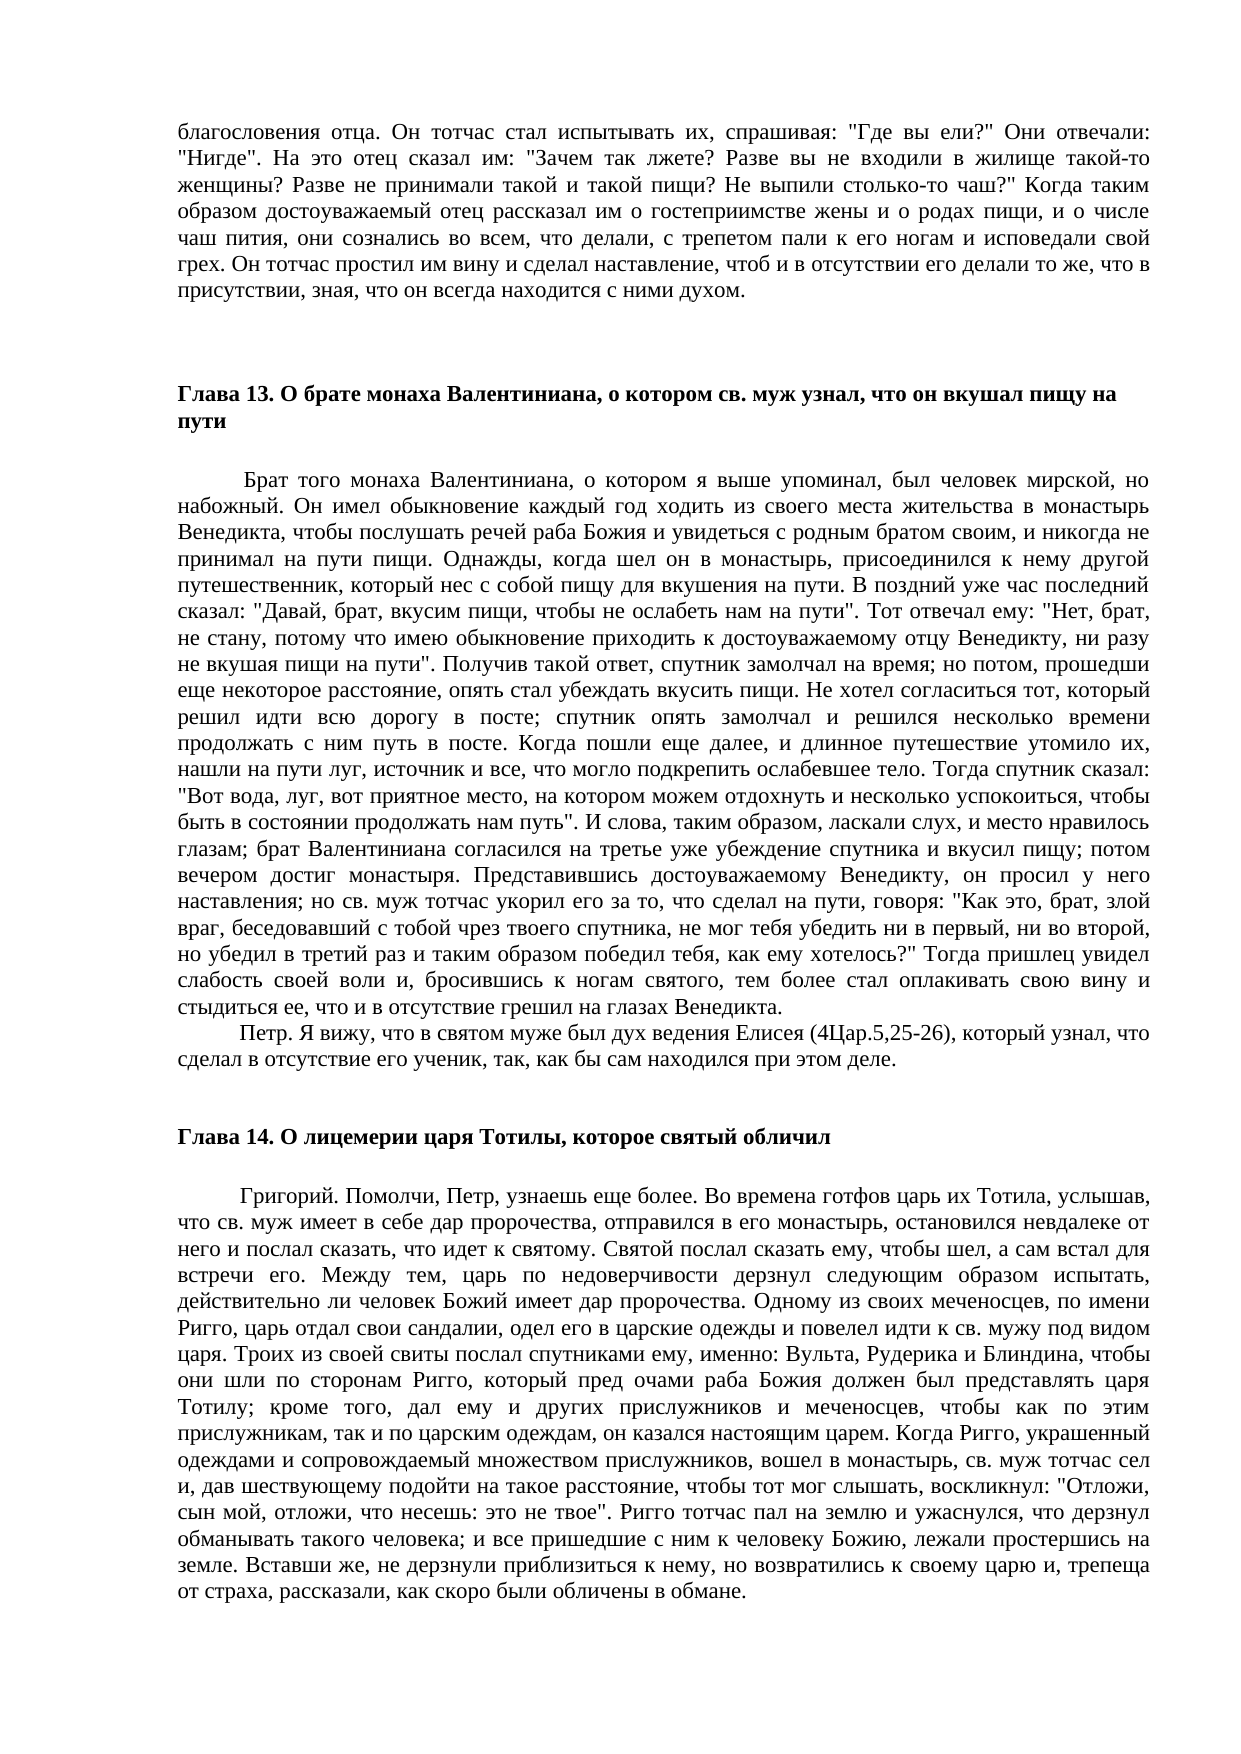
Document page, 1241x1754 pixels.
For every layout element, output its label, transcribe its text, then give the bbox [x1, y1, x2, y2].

text Петр. Я вижу, что в святом муже был дух ведения Елисея (4Цар.5,25-26), который узнал, что сделал в отсутствие его ученик, так, как бы сам находился при этом деле. [177, 1019, 1152, 1072]
text Григорий. Помолчи, Петр, узнаешь еще более. Во времена готфов царь их Тотила, услышав, что св. муж имеет в себе дар пророчества, отправился в его монастырь, остановился невдалеке от него и послал сказать, что идет к святому. Святой послал сказать ему, чтобы шел, а сам встал для встречи его. Между тем, царь по недоверчивости дерзнул следующим образом испытать, действительно ли человек Божий имеет дар пророчества. Одному из своих меченосцев, по имени Ригго, царь отдал свои сандалии, одел его в царские одежды и повелел идти к св. мужу под видом царя. Троих из своей свиты послал спутниками ему, именно: Вульта, Рудерика и Блиндина, чтобы они шли по сторонам Ригго, который пред очами раба Божия должен был представлять царя Тотилу; кроме того, дал ему и других прислужников и меченосцев, чтобы как по этим прислужникам, так и по царским одеждам, он казался настоящим царем. Когда Ригго, украшенный одеждами и сопровождаемый множеством прислужников, вошел в монастырь, св. муж тотчас сел и, дав шествующему подойти на такое расстояние, чтобы тот мог слышать, воскликнул: "Отложи, сын мой, отложи, что несешь: это не твое". Ригго тотчас пал на землю и ужаснулся, что дерзнул обманывать такого человека; и все пришедшие с ним к человеку Божию, лежали простершись на земле. Вставши же, не дерзнули приблизиться к нему, но возвратились к своему царю и, трепеща от страха, рассказали, как скоро были обличены в обмане. [177, 1182, 1152, 1604]
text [177, 118, 1152, 303]
subtitle Глава 14. О лицемерии царя Тотилы, которое святый обличил [177, 1123, 1152, 1149]
subtitle Глава 13. О брате монаха Валентиниана, о котором св. муж узнал, что он вкушал пищу на пути [177, 380, 1152, 433]
text Брат того монаха Валентиниана, о котором я выше упоминал, был человек мирской, но набожный. Он имел обыкновение каждый год ходить из своего места жительства в монастырь Венедикта, чтобы послушать речей раба Божия и увидеться с родным братом своим, и никогда не принимал на пути пищи. Однажды, когда шел он в монастырь, присоединился к нему другой путешественник, который нес с собой пищу для вкушения на пути. В поздний уже час последний сказал: "Давай, брат, вкусим пищи, чтобы не ослабеть нам на пути". Тот отвечал ему: "Нет, брат, не стану, потому что имею обыкновение приходить к достоуважаемому отцу Венедикту, ни разу не вкушая пищи на пути". Получив такой ответ, спутник замолчал на время; но потом, прошедши еще некоторое расстояние, опять стал убеждать вкусить пищи. Не хотел согласиться тот, который решил идти всю дорогу в посте; спутник опять замолчал и решился несколько времени продолжать с ним путь в посте. Когда пошли еще далее, и длинное путешествие утомило их, нашли на пути луг, источник и все, что могло подкрепить ослабевшее тело. Тогда спутник сказал: "Вот вода, луг, вот приятное место, на котором можем отдохнуть и несколько успокоиться, чтобы быть в состоянии продолжать нам путь". И слова, таким образом, ласкали слух, и место нравилось глазам; брат Валентиниана согласился на третье уже убеждение спутника и вкусил пищу; потом вечером достиг монастыря. Представившись достоуважаемому Венедикту, он просил у него наставления; но св. муж тотчас укорил его за то, что сделал на пути, говоря: "Как это, брат, злой враг, беседовавший с тобой чрез твоего спутника, не мог тебя убедить ни в первый, ни во второй, но убедил в третий раз и таким образом победил тебя, как ему хотелось?" Тогда пришлец увидел слабость своей воли и, бросившись к ногам святого, тем более стал оплакивать свою вину и стыдиться ее, что и в отсутствие грешил на глазах Венедикта. [177, 466, 1152, 1019]
